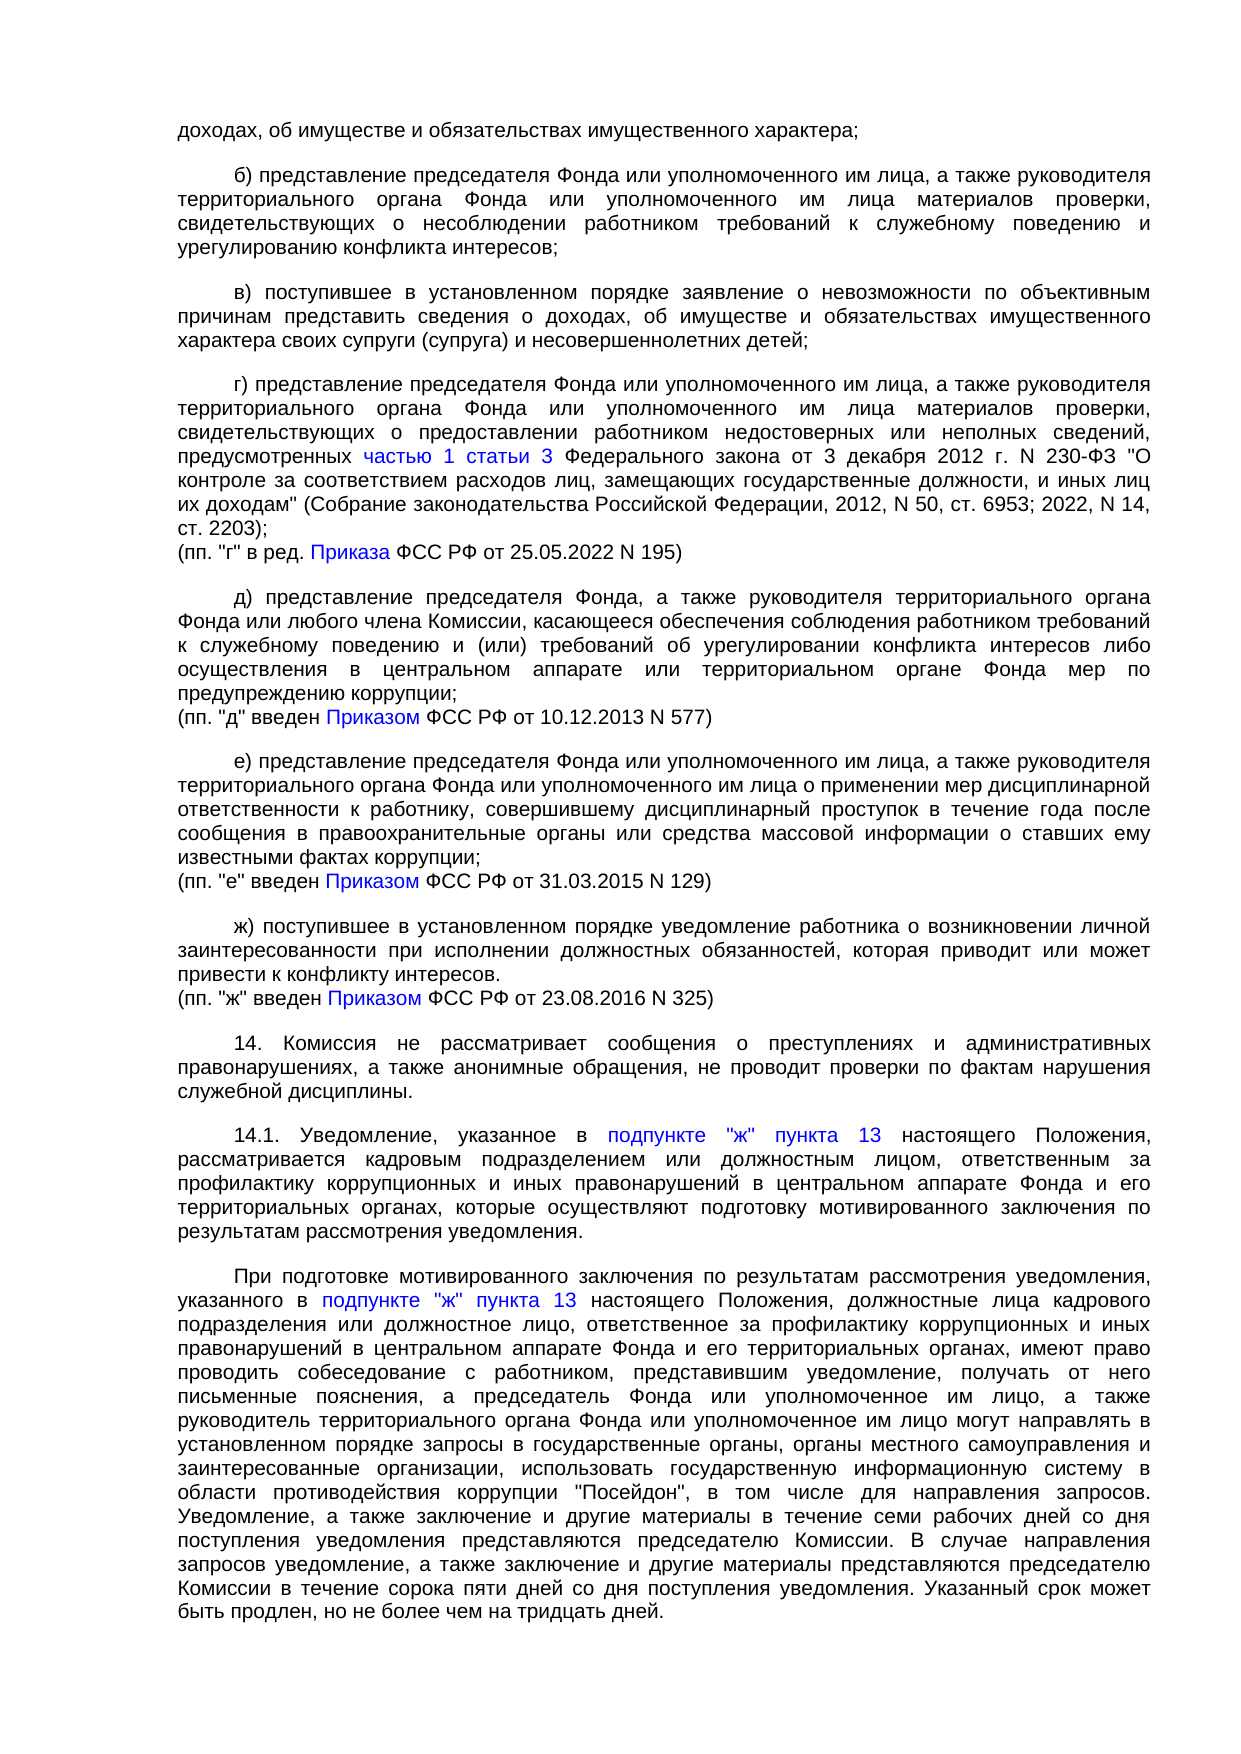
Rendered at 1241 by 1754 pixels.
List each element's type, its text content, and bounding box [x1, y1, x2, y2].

text При подготовке мотивированного заключения по результатам рассмотрения уведомления, указанного в подпункте "ж" пункта 13 настоящего Положения, должностные лица кадрового подразделения или должностное лицо, ответственное за профилактику коррупционных и иных правонарушений в центральном аппарате Фонда и его территориальных органах, имеют право проводить собеседование с работником, представившим уведомление, получать от него письменные пояснения, а председатель Фонда или уполномоченное им лицо, а также руководитель территориального органа Фонда или уполномоченное им лицо могут направлять в установленном порядке запросы в государственные органы, органы местного самоуправления и заинтересованные организации, использовать государственную информационную систему в области противодействия коррупции "Посейдон", в том числе для направления запросов. Уведомление, а также заключение и другие материалы в течение семи рабочих дней со дня поступления уведомления представляются председателю Комиссии. В случае направления запросов уведомление, а также заключение и другие материалы представляются председателю Комиссии в течение сорока пяти дней со дня поступления уведомления. Указанный срок может быть продлен, но не более чем на тридцать дней. [177, 1264, 1152, 1623]
text в) поступившее в установленном порядке заявление о невозможности по объективным причинам представить сведения о доходах, об имуществе и обязательствах имущественного характера своих супруги (супруга) и несовершеннолетних детей; [177, 279, 1152, 351]
text б) представление председателя Фонда или уполномоченного им лица, а также руководителя территориального органа Фонда или уполномоченного им лица материалов проверки, свидетельствующих о несоблюдении работником требований к служебному поведению и урегулированию конфликта интересов; [177, 163, 1152, 259]
text (пп. "е" введен Приказом ФСС РФ от 31.03.2015 N 129) [177, 869, 1152, 893]
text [177, 118, 1152, 142]
text (пп. "ж" введен Приказом ФСС РФ от 23.08.2016 N 325) [177, 986, 1152, 1010]
text 14. Комиссия не рассматривает сообщения о преступлениях и административных правонарушениях, а также анонимные обращения, не проводит проверки по фактам нарушения служебной дисциплины. [177, 1031, 1152, 1102]
text г) представление председателя Фонда или уполномоченного им лица, а также руководителя территориального органа Фонда или уполномоченного им лица материалов проверки, свидетельствующих о предоставлении работником недостоверных или неполных сведений, предусмотренных частью 1 статьи 3 Федерального закона от 3 декабря 2012 г. N 230-ФЗ "О контроле за соответствием расходов лиц, замещающих государственные должности, и иных лиц их доходам" (Собрание законодательства Российской Федерации, 2012, N 50, ст. 6953; 2022, N 14, ст. 2203); [177, 372, 1152, 540]
text д) представление председателя Фонда, а также руководителя территориального органа Фонда или любого члена Комиссии, касающееся обеспечения соблюдения работником требований к служебному поведению и (или) требований об урегулировании конфликта интересов либо осуществления в центральном аппарате или территориальном органе Фонда мер по предупреждению коррупции; [177, 585, 1152, 704]
text 14.1. Уведомление, указанное в подпункте "ж" пункта 13 настоящего Положения, рассматривается кадровым подразделением или должностным лицом, ответственным за профилактику коррупционных и иных правонарушений в центральном аппарате Фонда и его территориальных органах, которые осуществляют подготовку мотивированного заключения по результатам рассмотрения уведомления. [177, 1123, 1152, 1243]
text (пп. "г" в ред. Приказа ФСС РФ от 25.05.2022 N 195) [177, 540, 1152, 564]
text ж) поступившее в установленном порядке уведомление работника о возникновении личной заинтересованности при исполнении должностных обязанностей, которая приводит или может привести к конфликту интересов. [177, 914, 1152, 986]
text (пп. "д" введен Приказом ФСС РФ от 10.12.2013 N 577) [177, 704, 1152, 728]
text е) представление председателя Фонда или уполномоченного им лица, а также руководителя территориального органа Фонда или уполномоченного им лица о применении мер дисциплинарной ответственности к работнику, совершившему дисциплинарный проступок в течение года после сообщения в правоохранительные органы или средства массовой информации о ставших ему известными фактах коррупции; [177, 749, 1152, 869]
